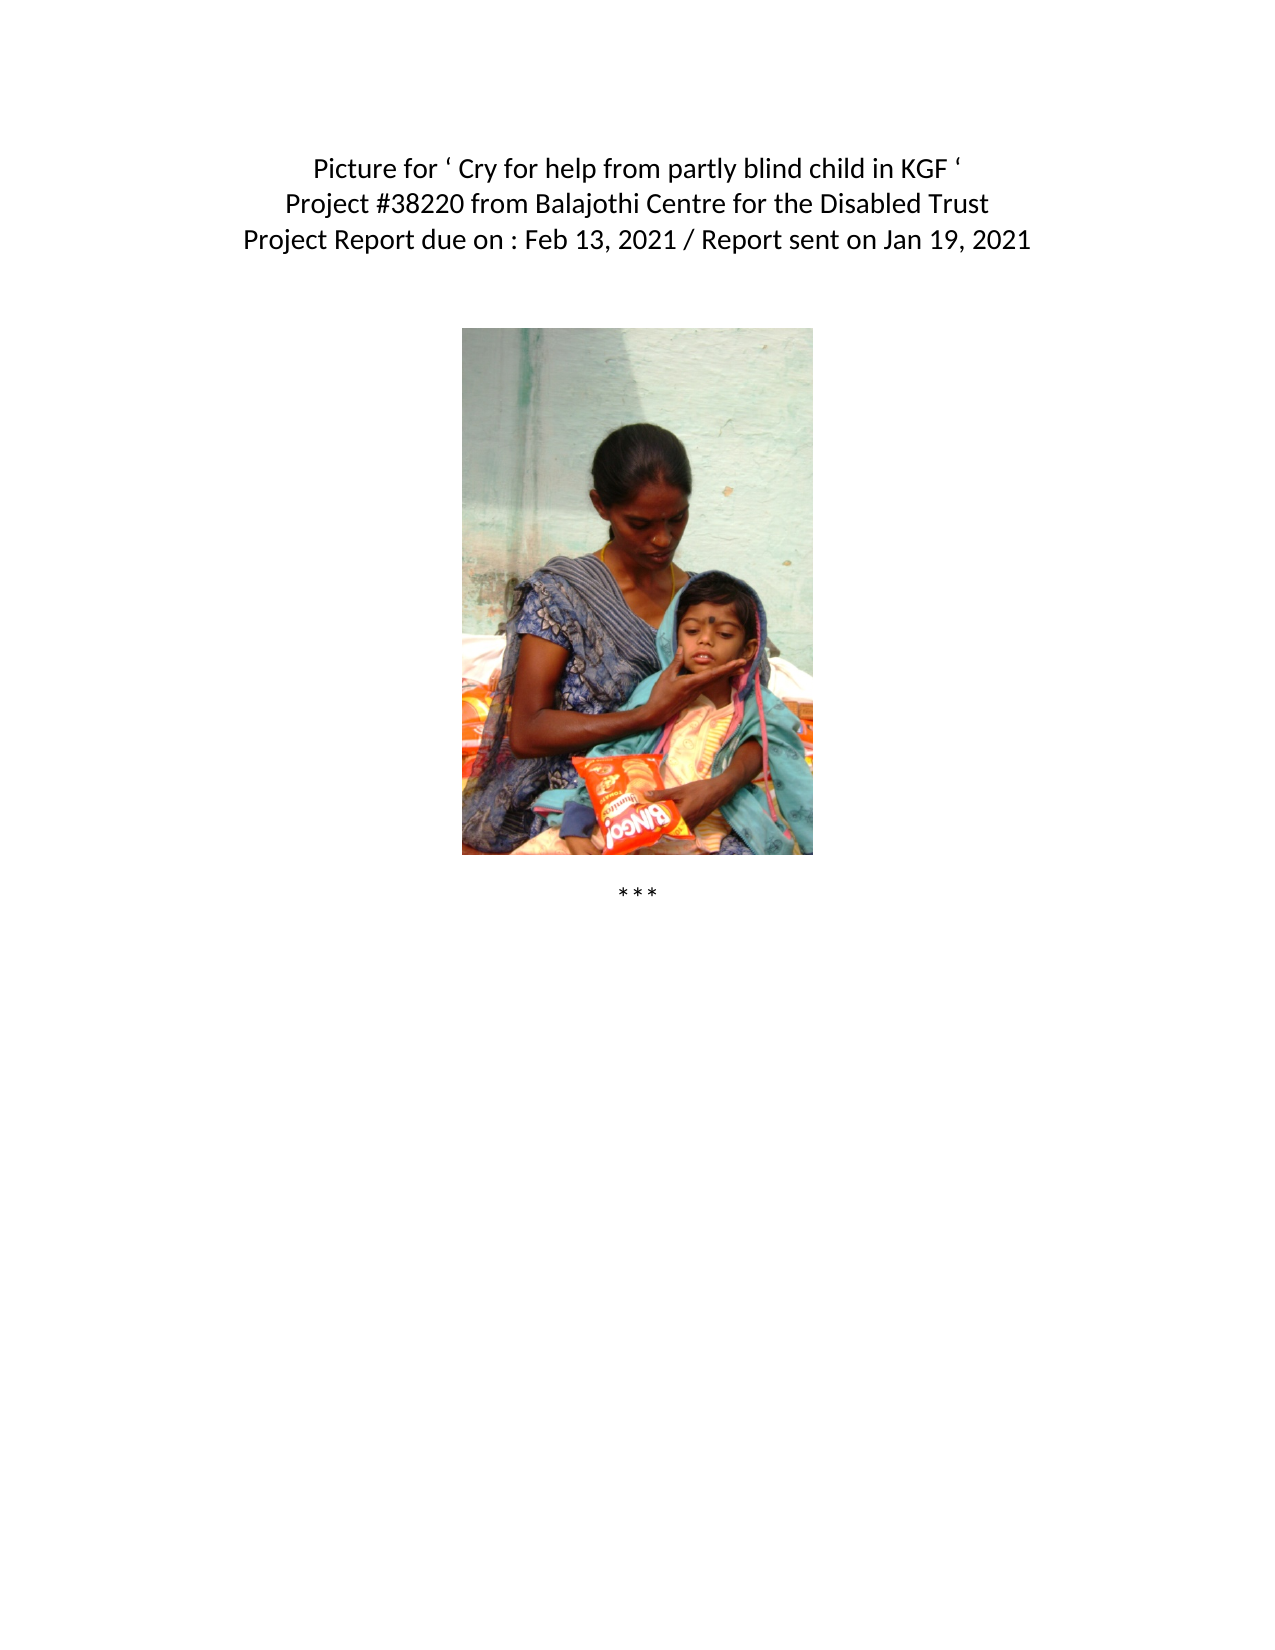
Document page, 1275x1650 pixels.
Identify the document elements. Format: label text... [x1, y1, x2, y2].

text Project #38220 from Balajothi Centre for the Disabled Trust [150, 186, 1125, 221]
picture [462, 328, 813, 855]
text Picture for ‘ Cry for help from partly blind child in KGF ‘ [150, 150, 1125, 186]
text Project Report due on : Feb 13, 2021 / Report sent on Jan 19, 2021 [150, 221, 1125, 257]
text *** [150, 880, 1125, 915]
